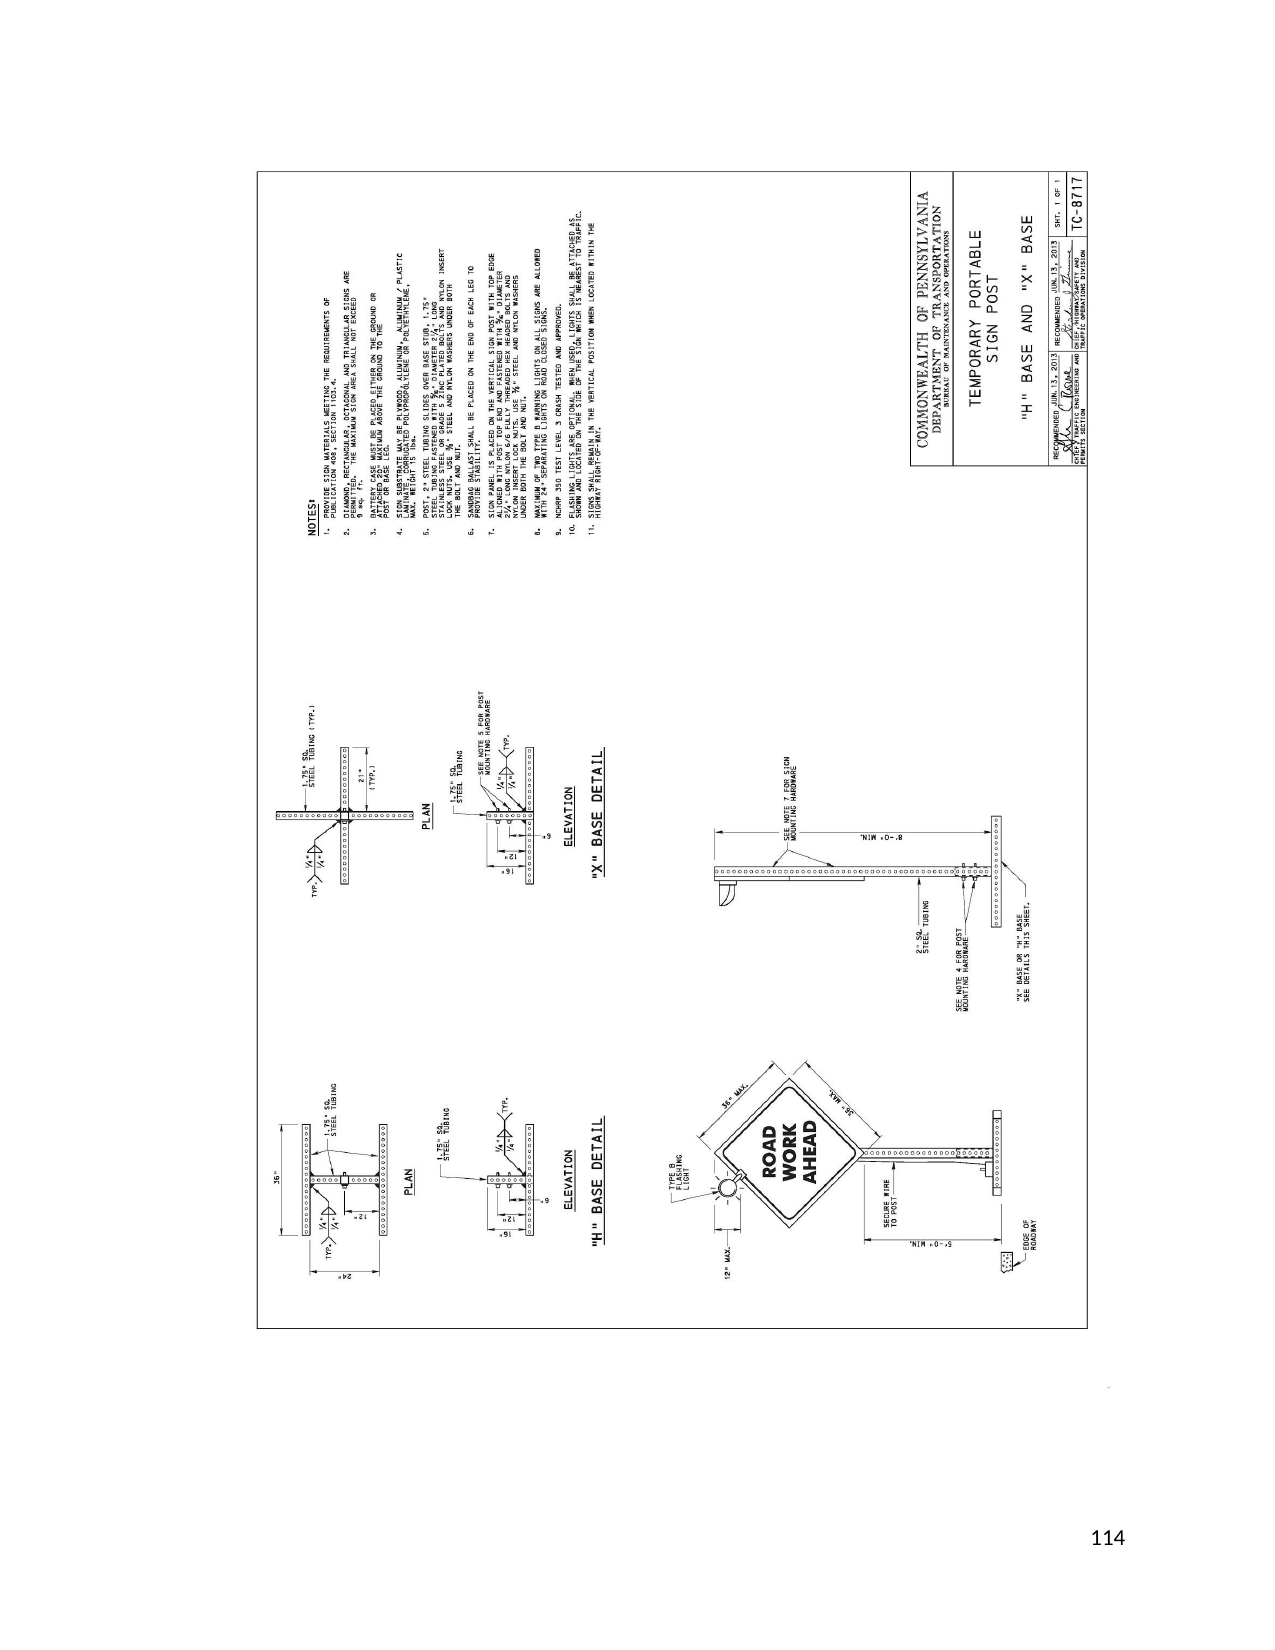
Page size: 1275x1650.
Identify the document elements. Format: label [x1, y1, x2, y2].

picture [150, 150, 1194, 1500]
